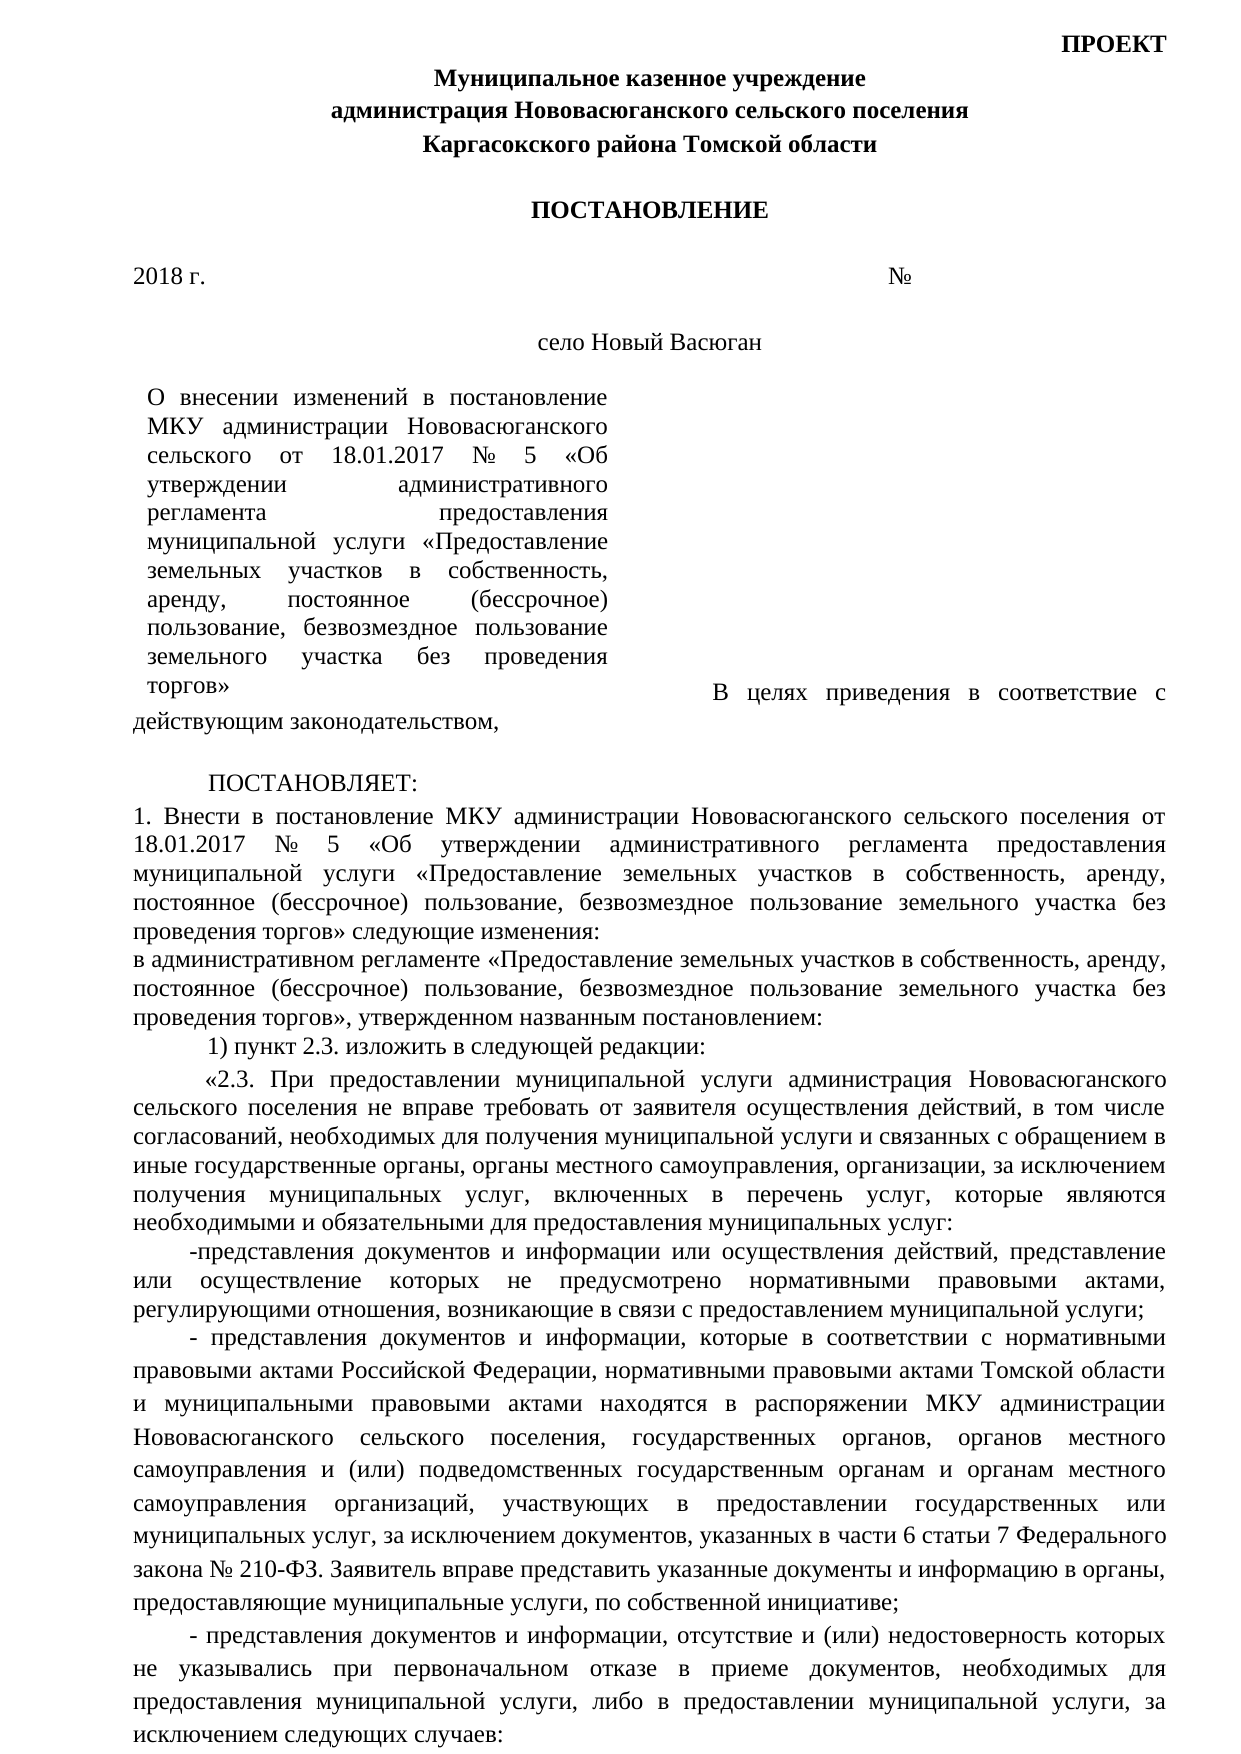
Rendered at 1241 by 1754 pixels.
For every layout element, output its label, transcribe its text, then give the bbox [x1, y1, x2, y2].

text Каргасокского района Томской области [133, 129, 1167, 157]
text «2.3. При предоставлении муниципальной услуги администрация Нововасюганского сельского поселения не вправе требовать от заявителя осуществления действий, в том числе согласований, необходимых для получения муниципальной услуги и связанных с обращением в иные государственные органы, органы местного самоуправления, организации, за исключением получения муниципальных услуг, включенных в перечень услуг, которые являются необходимыми и обязательными для предоставления муниципальных услуг: [133, 1064, 1167, 1236]
text ПОСТАНОВЛЕНИЕ [133, 195, 1167, 223]
text -представления документов и информации или осуществления действий, представление или осуществление которых не предусмотрено нормативными правовыми актами, регулирующими отношения, возникающие в связи с предоставлением муниципальной услуги; [133, 1236, 1167, 1322]
text 2018 г. № [133, 261, 1167, 289]
text - представления документов и информации, отсутствие и (или) недостоверность которых не указывались при первоначальном отказе в приеме документов, необходимых для предоставления муниципальной услуги, либо в предоставлении муниципальной услуги, за исключением следующих случаев: [133, 1620, 1167, 1747]
text - представления документов и информации, которые в соответствии с нормативными правовыми актами Российской Федерации, нормативными правовыми актами Томской области и муниципальными правовыми актами находятся в распоряжении МКУ администрации Нововасюганского сельского поселения, государственных органов, органов местного самоуправления и (или) подведомственных государственным органам и органам местного самоуправления организаций, участвующих в предоставлении государственных или муниципальных услуг, за исключением документов, указанных в части 6 статьи 7 Федерального закона № 210-ФЗ. Заявитель вправе представить указанные документы и информацию в органы, предоставляющие муниципальные услуги, по собственной инициативе; [133, 1322, 1167, 1615]
text В целях приведения в соответствие с действующим законодательством, [133, 677, 1167, 735]
text Муниципальное казенное учреждение [133, 63, 1167, 91]
table_header О внесении изменений в постановление МКУ администрации Нововасюганского сельского от 18.01.2017 № 5 «Об утверждении административного регламента предоставления муниципальной услуги «Предоставление земельных участков в собственность, аренду, постоянное (бессрочное) пользование, безвозмездное пользование земельного участка без проведения торгов» [136, 383, 619, 699]
text в административном регламенте «Предоставление земельных участков в собственность, аренду, постоянное (бессрочное) пользование, безвозмездное пользование земельного участка без проведения торгов», утвержденном названным постановлением: [133, 944, 1167, 1031]
text ПРОЕКТ [133, 29, 1167, 58]
text ПОСТАНОВЛЯЕТ: [133, 768, 1167, 796]
text 1) пункт 2.3. изложить в следующей редакции: [133, 1031, 1167, 1059]
text 1. Внести в постановление МКУ администрации Нововасюганского сельского поселения от 18.01.2017 № 5 «Об утверждении административного регламента предоставления муниципальной услуги «Предоставление земельных участков в собственность, аренду, постоянное (бессрочное) пользование, безвозмездное пользование земельного участка без проведения торгов» следующие изменения: [133, 801, 1167, 944]
text администрация Нововасюганского сельского поселения [133, 96, 1167, 124]
text село Новый Васюган [133, 327, 1167, 356]
